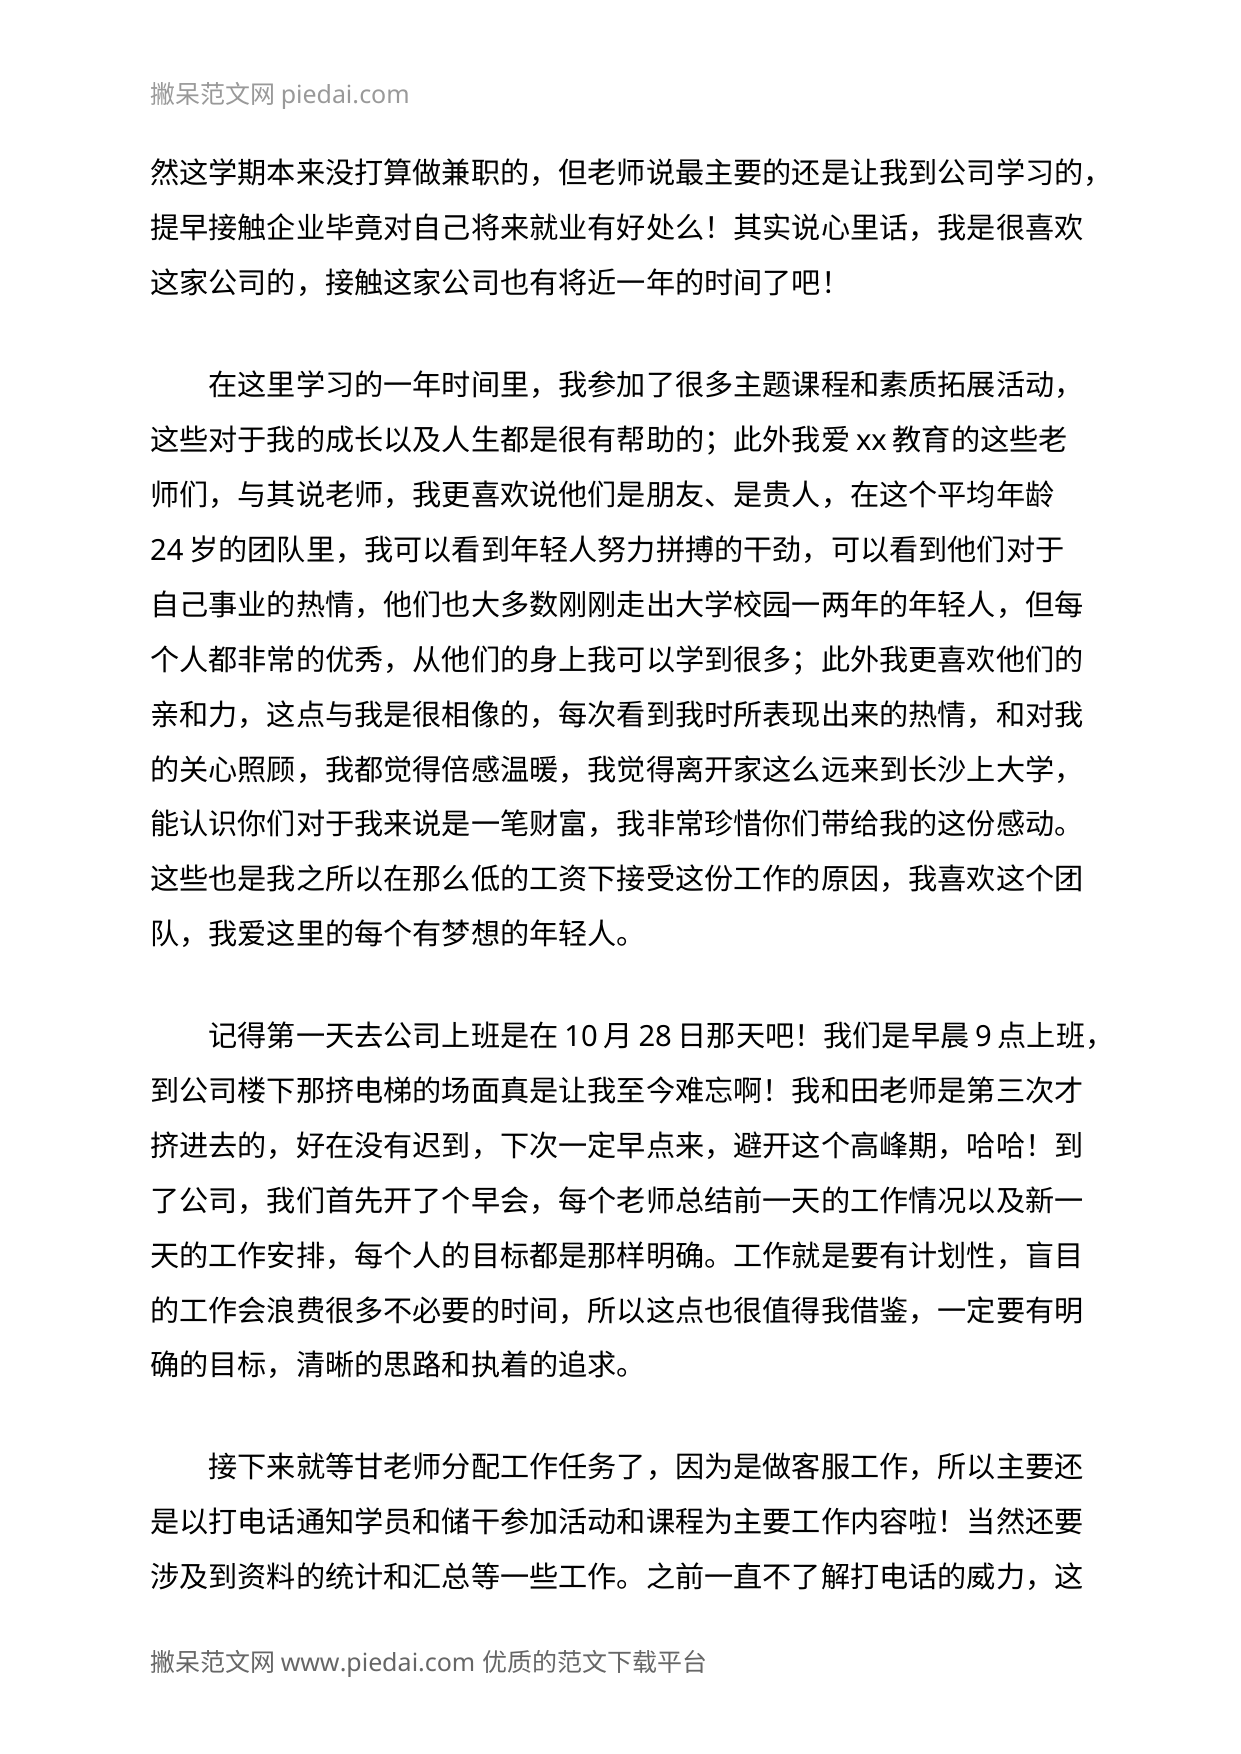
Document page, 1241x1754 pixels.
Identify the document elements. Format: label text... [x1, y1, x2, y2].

text 在这里学习的一年时间里，我参加了很多主题课程和素质拓展活动，这些对于我的成长以及人生都是很有帮助的；此外我爱xx教育的这些老师们，与其说老师，我更喜欢说他们是朋友、是贵人，在这个平均年龄24岁的团队里，我可以看到年轻人努力拼搏的干劲，可以看到他们对于自己事业的热情，他们也大多数刚刚走出大学校园一两年的年轻人，但每个人都非常的优秀，从他们的身上我可以学到很多；此外我更喜欢他们的亲和力，这点与我是很相像的，每次看到我时所表现出来的热情，和对我的关心照顾，我都觉得倍感温暖，我觉得离开家这么远来到长沙上大学，能认识你们对于我来说是一笔财富，我非常珍惜你们带给我的这份感动。这些也是我之所以在那么低的工资下接受这份工作的原因，我喜欢这个团队，我爱这里的每个有梦想的年轻人。 [150, 362, 1090, 953]
text 记得第一天去公司上班是在10月28日那天吧！我们是早晨9点上班，到公司楼下那挤电梯的场面真是让我至今难忘啊！我和田老师是第三次才挤进去的，好在没有迟到，下次一定早点来，避开这个高峰期，哈哈！到了公司，我们首先开了个早会，每个老师总结前一天的工作情况以及新一天的工作安排，每个人的目标都是那样明确。工作就是要有计划性，盲目的工作会浪费很多不必要的时间，所以这点也很值得我借鉴，一定要有明确的目标，清晰的思路和执着的追求。 [150, 1012, 1090, 1384]
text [150, 1444, 1090, 1596]
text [150, 150, 1090, 302]
